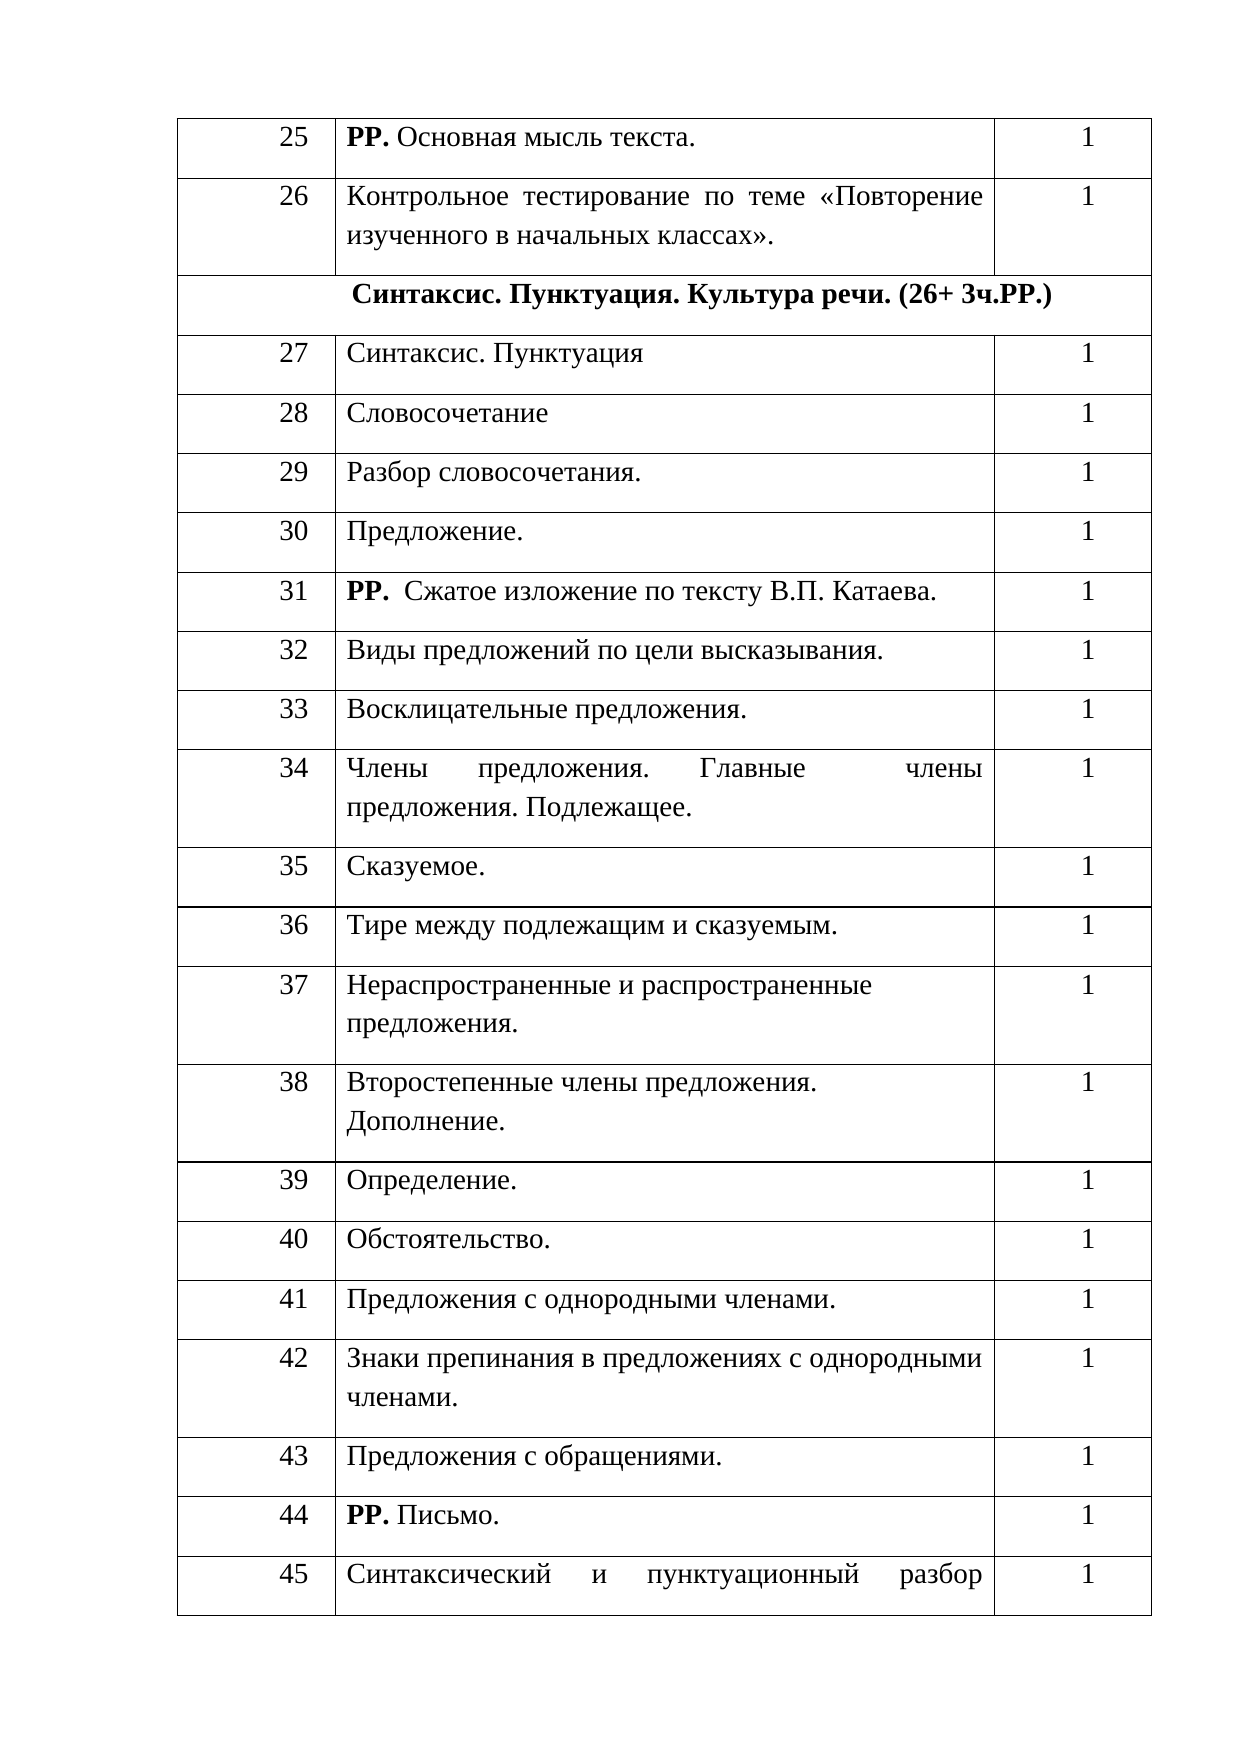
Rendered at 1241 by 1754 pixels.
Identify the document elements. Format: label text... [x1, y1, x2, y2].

table_cell 42 [178, 1340, 335, 1437]
table_cell Предложение. [336, 513, 994, 572]
table_cell 1 [995, 967, 1151, 1063]
table_cell Предложения с однородными членами. [336, 1281, 994, 1339]
table_cell РР. Письмо. [336, 1497, 994, 1556]
table_cell 1 [995, 1222, 1151, 1280]
table_cell 1 [995, 1497, 1151, 1556]
table_cell Синтаксис. Пунктуация. Культура речи. (26+ 3ч.РР.) [178, 276, 1151, 334]
table_cell 38 [178, 1065, 335, 1161]
table_cell 1 [995, 1438, 1151, 1496]
table_cell 1 [995, 1281, 1151, 1339]
table_cell 25 [178, 119, 335, 177]
table_cell Обстоятельство. [336, 1222, 994, 1280]
table_cell 1 [995, 119, 1151, 177]
table_cell РР. Основная мысль текста. [336, 119, 994, 177]
table_cell 36 [178, 908, 335, 966]
table_cell Члены предложения. Главные члены предложения. Подлежащее. [336, 750, 994, 847]
table_cell 43 [178, 1438, 335, 1496]
table_cell 1 [995, 691, 1151, 749]
table_cell 30 [178, 513, 335, 572]
table_cell 1 [995, 632, 1151, 690]
table_cell Контрольное тестирование по теме «Повторение изученного в начальных классах». [336, 179, 994, 275]
table_cell Знаки препинания в предложениях с однородными членами. [336, 1340, 994, 1437]
table_cell 1 [995, 750, 1151, 847]
table_cell Тире между подлежащим и сказуемым. [336, 908, 994, 966]
table_cell 1 [995, 513, 1151, 572]
table_cell 31 [178, 573, 335, 631]
table_cell 28 [178, 395, 335, 453]
table_cell 1 [995, 908, 1151, 966]
table_cell 32 [178, 632, 335, 690]
table_cell 41 [178, 1281, 335, 1339]
table_cell 1 [995, 573, 1151, 631]
table_cell РР. Сжатое изложение по тексту В.П. Катаева. [336, 573, 994, 631]
table_cell 40 [178, 1222, 335, 1280]
table_cell 1 [995, 395, 1151, 453]
table_cell Разбор словосочетания. [336, 454, 994, 512]
table_cell 1 [995, 1340, 1151, 1437]
table_cell 1 [995, 848, 1151, 906]
table_cell 44 [178, 1497, 335, 1556]
table_cell 45 [178, 1557, 335, 1615]
table_cell 34 [178, 750, 335, 847]
table_cell 1 [995, 1557, 1151, 1615]
table_cell Восклицательные предложения. [336, 691, 994, 749]
table_cell 35 [178, 848, 335, 906]
table_cell 1 [995, 1065, 1151, 1161]
table_cell Предложения с обращениями. [336, 1438, 994, 1496]
table_cell 1 [995, 1163, 1151, 1221]
table_cell 39 [178, 1163, 335, 1221]
table_cell 1 [995, 336, 1151, 394]
table_cell Определение. [336, 1163, 994, 1221]
table_cell 37 [178, 967, 335, 1063]
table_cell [336, 1557, 994, 1615]
table_cell Виды предложений по цели высказывания. [336, 632, 994, 690]
table_cell 1 [995, 454, 1151, 512]
table_cell Второстепенные члены предложения. Дополнение. [336, 1065, 994, 1161]
table_cell Словосочетание [336, 395, 994, 453]
table_cell Нераспространенные и распространенные предложения. [336, 967, 994, 1063]
table_cell 33 [178, 691, 335, 749]
table_cell Синтаксис. Пунктуация [336, 336, 994, 394]
table_cell 29 [178, 454, 335, 512]
table_cell Сказуемое. [336, 848, 994, 906]
table_cell 1 [995, 179, 1151, 275]
table_cell 26 [178, 179, 335, 275]
table_cell 27 [178, 336, 335, 394]
